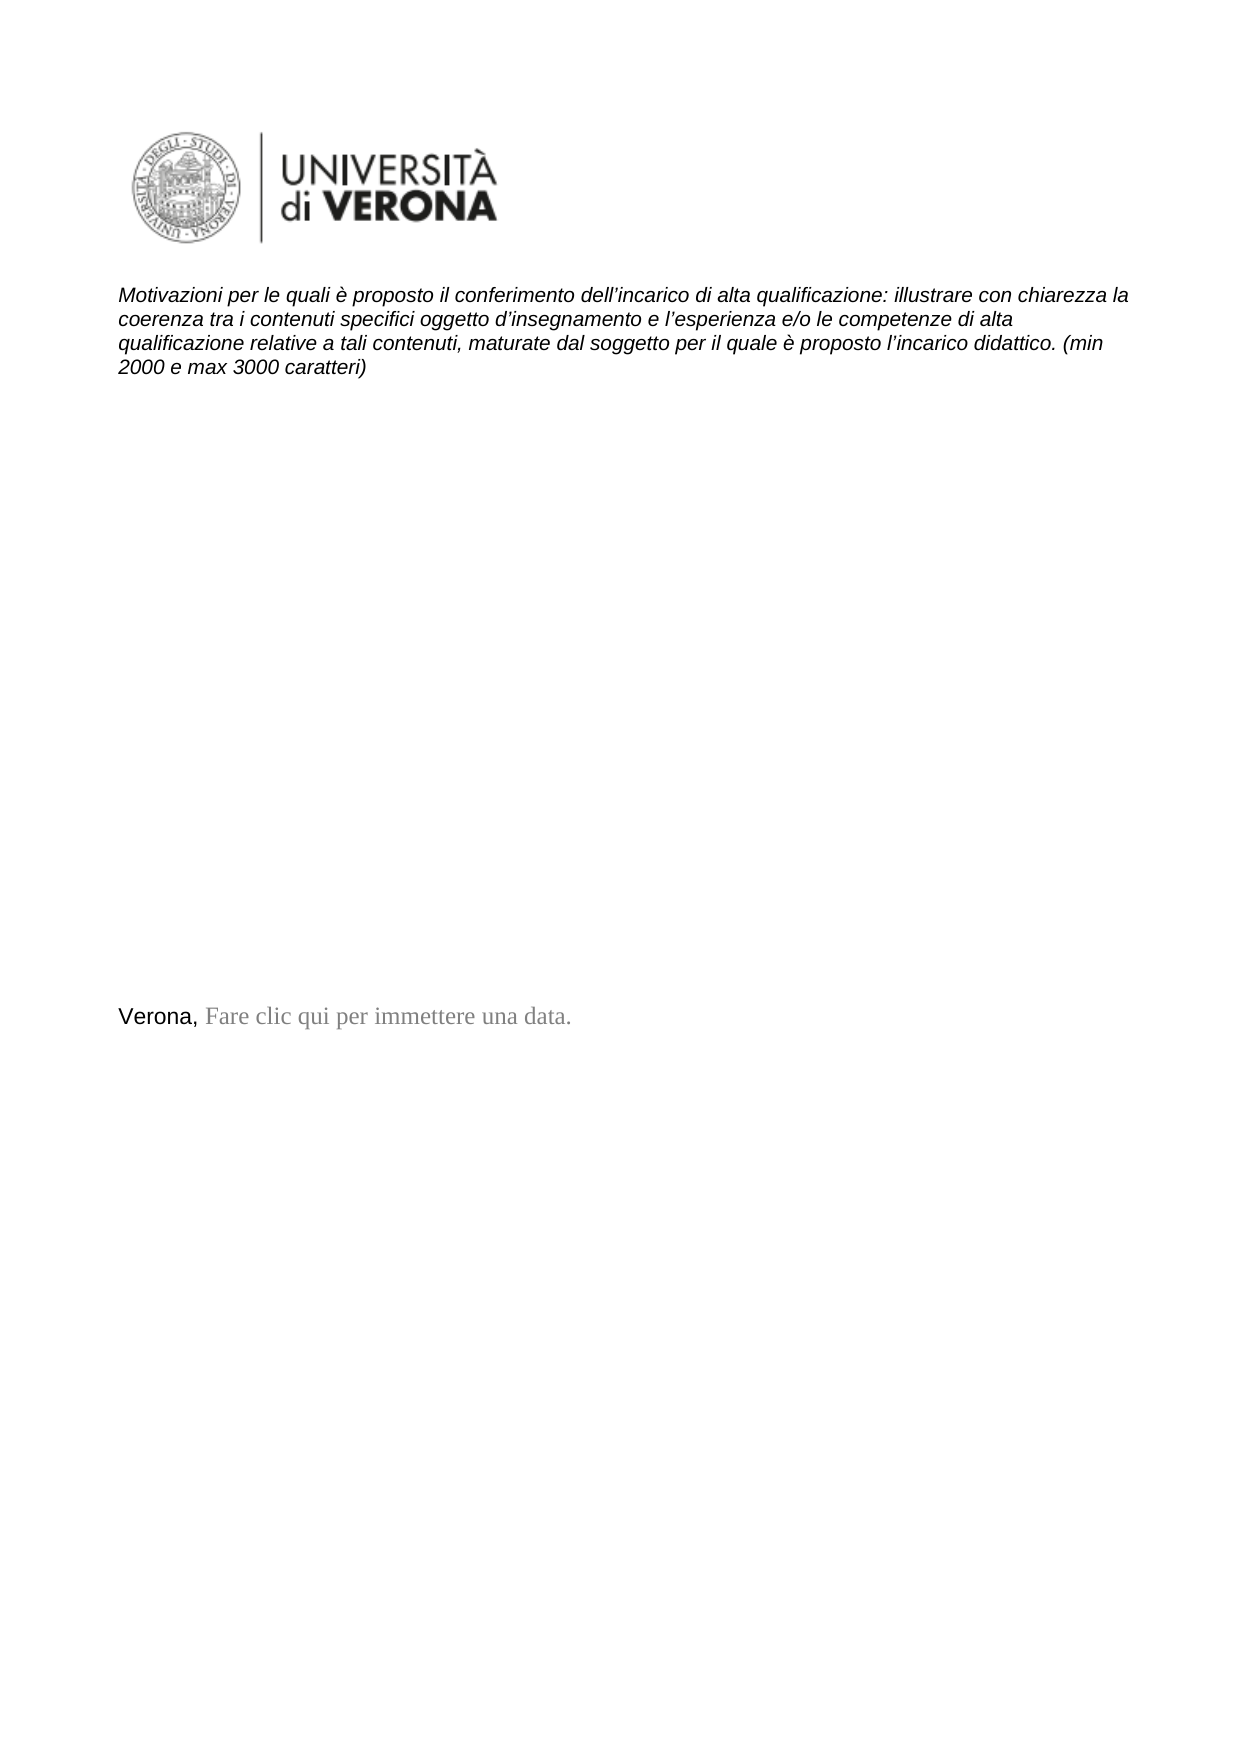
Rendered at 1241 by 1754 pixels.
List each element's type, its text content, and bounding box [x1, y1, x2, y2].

text Motivazioni per le quali è proposto il conferimento dell’incarico di alta qualificazione: illustrare con chiarezza la coerenza tra i contenuti specifici oggetto d’insegnamento e l’esperienza e/o le competenze di alta qualificazione relative a tali contenuti, maturate dal soggetto per il quale è proposto l’incarico didattico. (min 2000 e max 3000 caratteri) [118, 283, 1144, 379]
text Verona, [118, 1001, 1144, 1030]
